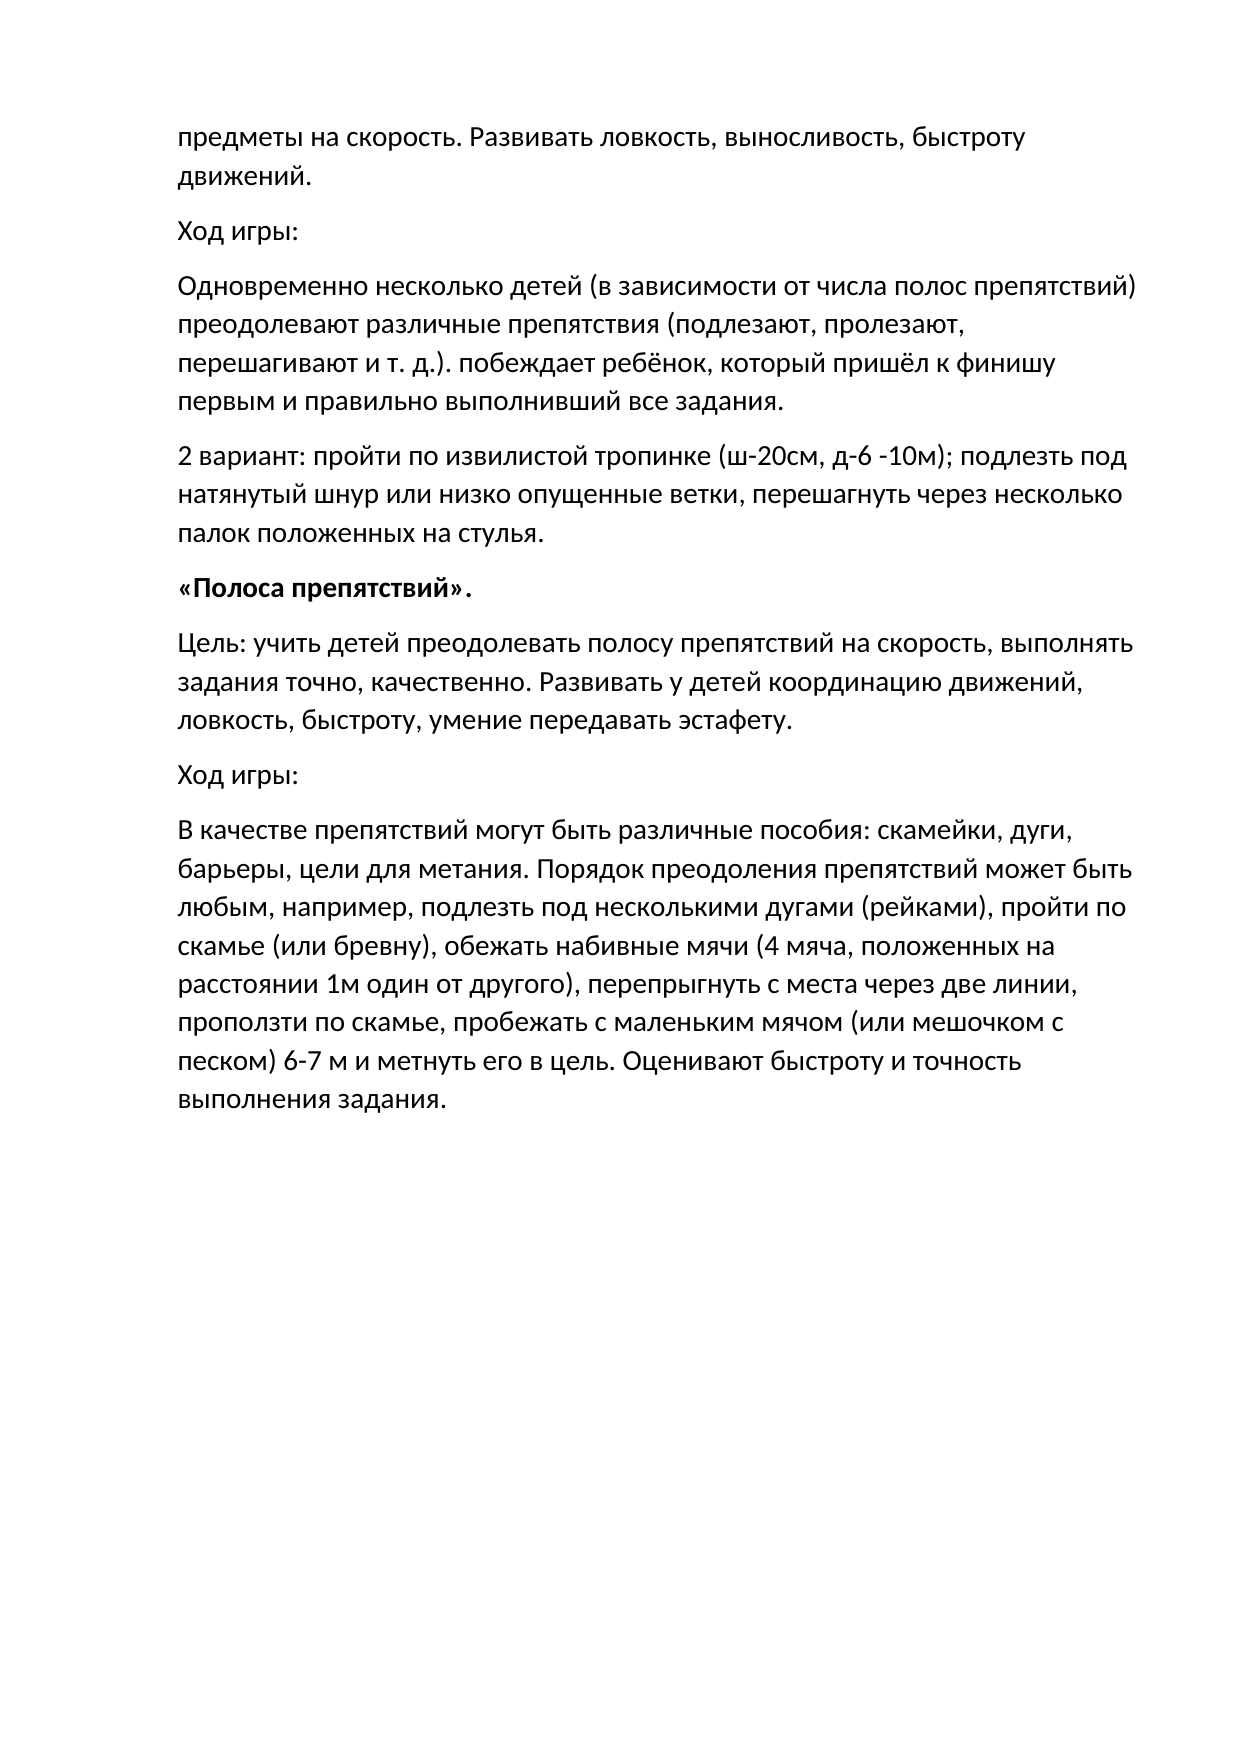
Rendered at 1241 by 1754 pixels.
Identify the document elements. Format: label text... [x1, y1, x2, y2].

text Одновременно несколько детей (в зависимости от числа полос препятствий) преодолевают различные препятствия (подлезают, пролезают, перешагивают и т. д.). побеждает ребёнок, который пришёл к финишу первым и правильно выполнивший все задания. [177, 267, 1152, 418]
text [177, 118, 1152, 192]
text Ход игры: [177, 212, 1152, 247]
text Цель: учить детей преодолевать полосу препятствий на скорость, выполнять задания точно, качественно. Развивать у детей координацию движений, ловкость, быстроту, умение передавать эстафету. [177, 624, 1152, 737]
text 2 вариант: пройти по извилистой тропинке (ш-20см, д-6 -10м); подлезть под натянутый шнур или низко опущенные ветки, перешагнуть через несколько палок положенных на стулья. [177, 437, 1152, 550]
text Ход игры: [177, 756, 1152, 792]
text В качестве препятствий могут быть различные пособия: скамейки, дуги, барьеры, цели для метания. Порядок преодоления препятствий может быть любым, например, подлезть под несколькими дугами (рейками), пройти по скамье (или бревну), обежать набивные мячи (4 мяча, положенных на расстоянии 1м один от другого), перепрыгнуть с места через две линии, проползти по скамье, пробежать с маленьким мячом (или мешочком с песком) 6-7 м и метнуть его в цель. Оценивают быстроту и точность выполнения задания. [177, 811, 1152, 1116]
text «Полоса препятствий». [177, 569, 1152, 605]
